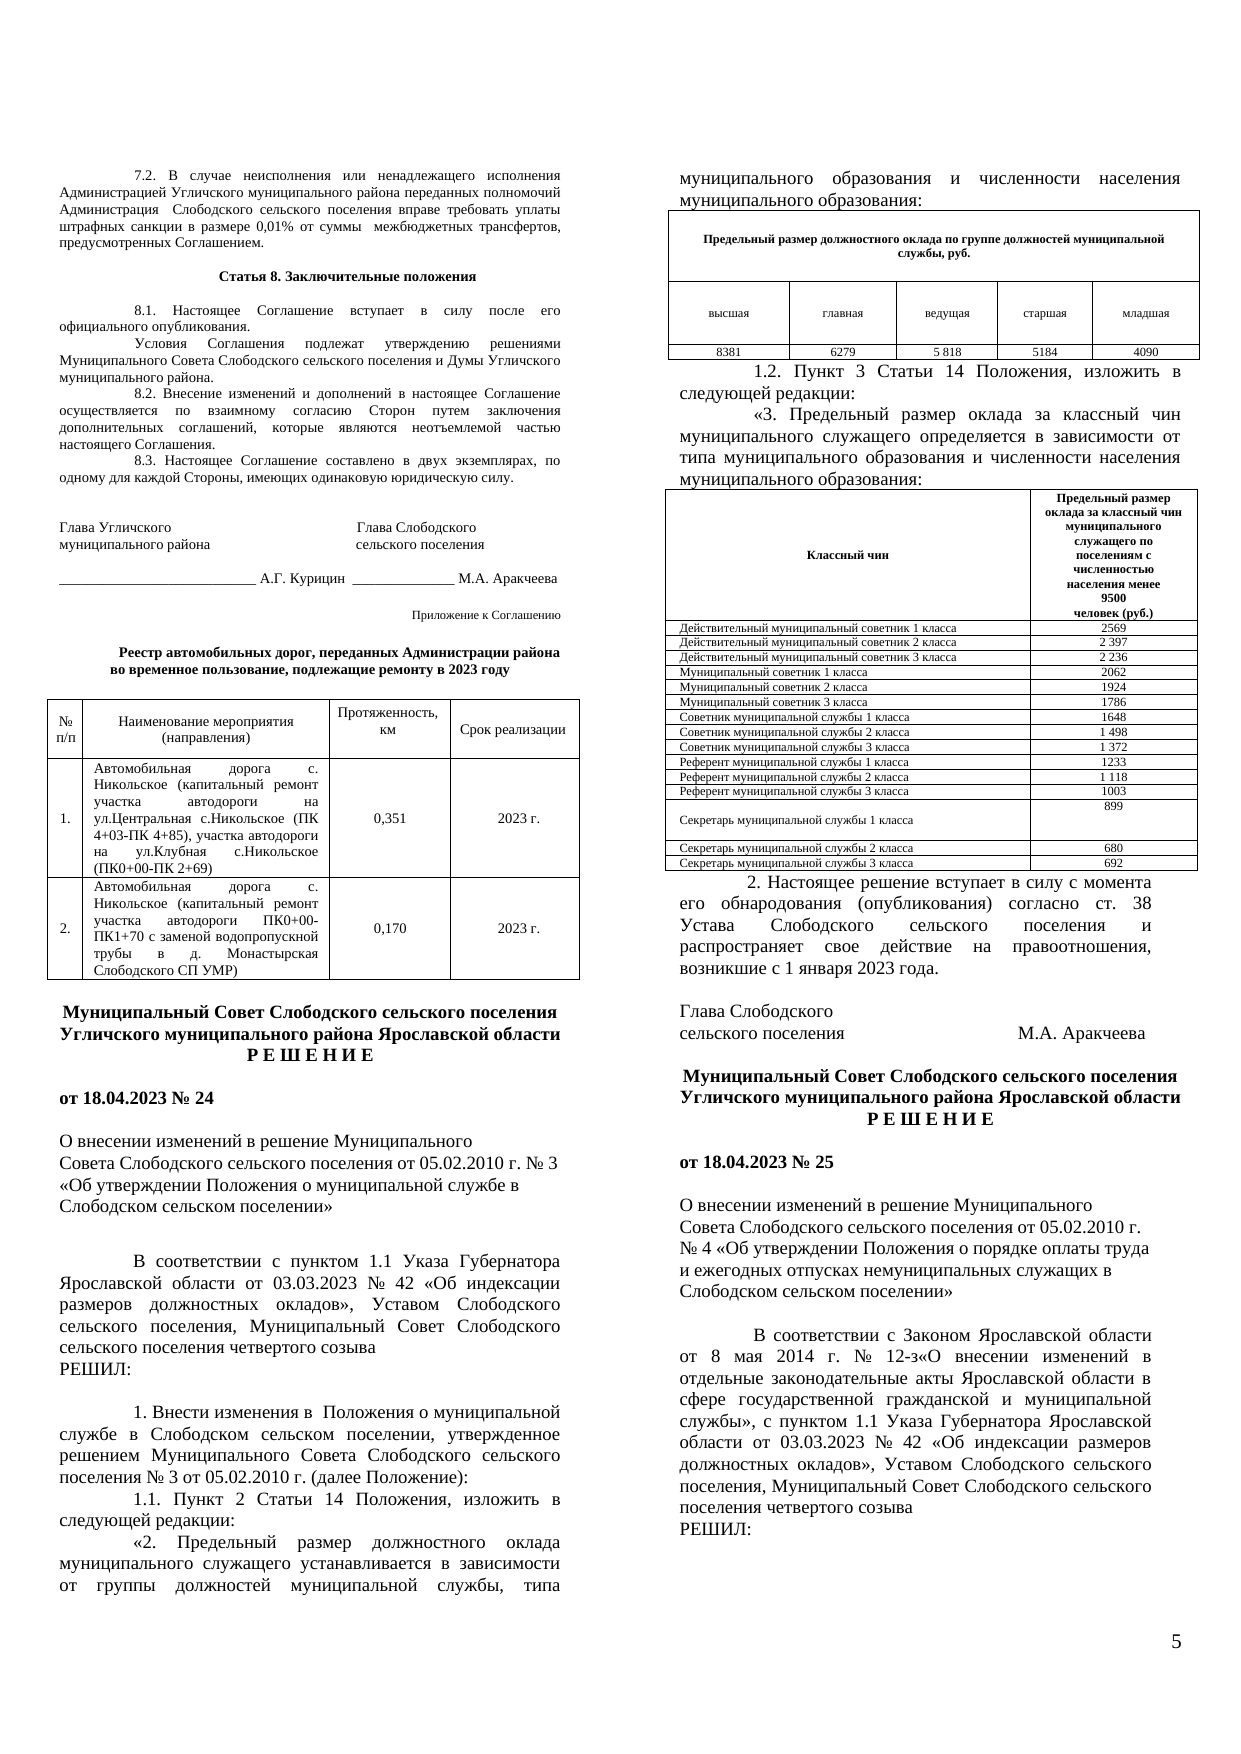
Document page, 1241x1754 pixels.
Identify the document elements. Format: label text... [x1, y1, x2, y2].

subtitle Совета Слободского сельского поселения от 05.02.2010 г. № 3 «Об утверждении Положения о муниципальной службе в Слободском сельском поселении» [59, 1152, 561, 1217]
subtitle 1.1. Пункт 2 Статьи 14 Положения, изложить в следующей редакции: [59, 1487, 561, 1531]
table_cell 2062 [1031, 666, 1197, 679]
text 2. Настоящее решение вступает в силу с момента его обнародования (опубликования) согласно ст. 38 Устава Слободского сельского поселения и распространяет свое действие на правоотношения, возникшие с 1 января 2023 года. [679, 871, 1152, 978]
table_cell 0,170 [330, 878, 450, 978]
table_cell 1786 [1031, 695, 1197, 709]
table_cell 899 [1031, 800, 1197, 840]
table_cell 1233 [1031, 755, 1197, 769]
text ___________________________ А.Г. Курицин ______________ М.А. Аракчеева [59, 569, 561, 586]
table_header Предельный размер должностного оклада по группе должностей муниципальной службы, руб. [669, 211, 1199, 281]
subtitle О внесении изменений в решение Муниципального [59, 1130, 561, 1152]
subtitle В соответствии с пунктом 1.1 Указа Губернатора Ярославской области от 03.03.2023 № 42 «Об индексации размеров должностных окладов», Уставом Слободского сельского поселения, Муниципальный Совет Слободского сельского поселения четвертого созыва [59, 1250, 561, 1358]
text Реестр автомобильных дорог, переданных Администрации района во временное пользование, подлежащие ремонту в 2023 году [59, 644, 561, 677]
table_cell 2023 г. [451, 878, 579, 978]
text 8.3. Настоящее Соглашение составлено в двух экземплярах, по одному для каждой Стороны, имеющих одинаковую юридическую силу. [59, 452, 561, 486]
table_header Классный чин [666, 490, 1030, 620]
table_cell 2 397 [1031, 636, 1197, 649]
table_cell 1003 [1031, 785, 1197, 798]
table_cell Муниципальный советник 2 класса [666, 680, 1030, 694]
table_cell Секретарь муниципальной службы 2 класса [666, 841, 1030, 855]
text Муниципальный Совет Слободского сельского поселения [679, 1065, 1181, 1086]
text «2. Предельный размер должностного оклада муниципального служащего устанавливается в зависимости от группы должностей муниципальной службы, типа муниципального образования и численности населения муниципального образования: [59, 1531, 561, 1595]
table_cell Секретарь муниципальной службы 1 класса [666, 800, 1030, 840]
text Р Е Ш Е Н И Е [59, 1044, 561, 1066]
table_cell Действительный муниципальный советник 1 класса [666, 621, 1030, 635]
table_cell Советник муниципальной службы 1 класса [666, 710, 1030, 724]
table_header № п/п [48, 700, 82, 758]
table_cell главная [790, 282, 896, 343]
table_cell 1 372 [1031, 740, 1197, 754]
table_cell 6279 [790, 345, 896, 359]
table_cell Советник муниципальной службы 2 класса [666, 725, 1030, 739]
table_cell высшая [669, 282, 789, 343]
subtitle О внесении изменений в решение Муниципального Совета Слободского сельского поселения от 05.02.2010 г. № 4 «Об утверждении Положения о порядке оплаты труда и ежегодных отпусках немуниципальных служащих в Слободском сельском поселении» [679, 1194, 1152, 1302]
text «3. Предельный размер оклада за классный чин муниципального служащего определяется в зависимости от типа муниципального образования и численности населения муниципального образования: [679, 403, 1181, 489]
text Статья 8. Заключительные положения [59, 268, 561, 284]
table_cell Автомобильная дорога с. Никольское (капитальный ремонт участка автодороги на ул.Центральная с.Никольское (ПК 4+03-ПК 4+85), участка автодороги на ул.Клубная с.Никольское (ПК0+00-ПК 2+69) [83, 759, 329, 877]
table_cell 1. [48, 759, 82, 877]
text сельского поселения М.А. Аракчеева [679, 1022, 1152, 1043]
table_header Наименование мероприятия (направления) [83, 700, 329, 758]
table_cell Муниципальный советник 3 класса [666, 695, 1030, 709]
text Угличского муниципального района Ярославской области [679, 1086, 1181, 1108]
text РЕШИЛ: [59, 1358, 561, 1379]
table_cell 2. [48, 878, 82, 978]
table_cell 1648 [1031, 710, 1197, 724]
table_cell 2 236 [1031, 651, 1197, 664]
text муниципального района сельского поселения [59, 536, 561, 553]
text Глава Угличского Глава Слободского [59, 519, 561, 536]
table_cell 8381 [669, 345, 789, 359]
text от 18.04.2023 № 24 [59, 1087, 561, 1109]
text Муниципальный Совет Слободского сельского поселения [59, 1001, 561, 1023]
table_cell Действительный муниципальный советник 3 класса [666, 651, 1030, 664]
table_cell младшая [1093, 282, 1199, 343]
table_cell 1 498 [1031, 725, 1197, 739]
table_cell 692 [1031, 856, 1197, 870]
text 7.2. В случае неисполнения или ненадлежащего исполнения Администрацией Угличского муниципального района переданных полномочий Администрация Слободского сельского поселения вправе требовать уплаты штрафных санкции в размере 0,01% от суммы межбюджетных трансфертов, предусмотренных Соглашением. [59, 167, 561, 251]
table_header Предельный размер оклада за классный чин муниципального служащего по поселениям с численностью населения менее 9500 человек (руб.) [1031, 490, 1197, 620]
text Р Е Ш Е Н И Е [679, 1108, 1181, 1129]
table_cell 5184 [998, 345, 1092, 359]
text Приложение к Соглашению [59, 608, 561, 622]
table_cell Референт муниципальной службы 3 класса [666, 785, 1030, 798]
text 1.2. Пункт 3 Статьи 14 Положения, изложить в следующей редакции: [679, 360, 1181, 403]
table_cell Секретарь муниципальной службы 3 класса [666, 856, 1030, 870]
text 8.2. Внесение изменений и дополнений в настоящее Соглашение осуществляется по взаимному согласию Сторон путем заключения дополнительных соглашений, которые являются неотъемлемой частью настоящего Соглашения. [59, 385, 561, 452]
table_cell 0,351 [330, 759, 450, 877]
table_cell ведущая [897, 282, 997, 343]
table_cell Действительный муниципальный советник 2 класса [666, 636, 1030, 649]
text Угличского муниципального района Ярославской области [59, 1023, 561, 1044]
table_cell 5 818 [897, 345, 997, 359]
table_header Срок реализации [451, 700, 579, 758]
table_cell Референт муниципальной службы 2 класса [666, 770, 1030, 784]
table_cell Советник муниципальной службы 3 класса [666, 740, 1030, 754]
text РЕШИЛ: [679, 1518, 1152, 1539]
table_cell 4090 [1093, 345, 1199, 359]
text 8.1. Настоящее Соглашение вступает в силу после его официального опубликования. [59, 301, 561, 335]
text Глава Слободского [679, 1000, 1152, 1022]
text Условия Соглашения подлежат утверждению решениями Муниципального Совета Слободского сельского поселения и Думы Угличского муниципального района. [59, 335, 561, 385]
table_cell 680 [1031, 841, 1197, 855]
table_cell 2023 г. [451, 759, 579, 877]
text от 18.04.2023 № 25 [679, 1151, 1181, 1173]
table_cell старшая [998, 282, 1092, 343]
table_cell 2569 [1031, 621, 1197, 635]
subtitle 1. Внести изменения в Положения о муниципальной службе в Слободском сельском поселении, утвержденное решением Муниципального Совета Слободского сельского поселения № 3 от 05.02.2010 г. (далее Положение): [59, 1401, 561, 1487]
table_cell Муниципальный советник 1 класса [666, 666, 1030, 679]
table_cell Референт муниципальной службы 1 класса [666, 755, 1030, 769]
table_header Протяженность, км [330, 700, 450, 758]
table_cell Автомобильная дорога с. Никольское (капитальный ремонт участка автодороги ПК0+00-ПК1+70 с заменой водопропускной трубы в д. Монастырская Слободского СП УМР) [83, 878, 329, 978]
text В соответствии с Законом Ярославской области от 8 мая 2014 г. № 12-з«О внесении изменений в отдельные законодательные акты Ярославской области в сфере государственной гражданской и муниципальной службы», с пунктом 1.1 Указа Губернатора Ярославской области от 03.03.2023 № 42 «Об индексации размеров должностных окладов», Уставом Слободского сельского поселения, Муниципальный Совет Слободского сельского поселения четвертого созыва [679, 1323, 1152, 1518]
text «2. Предельный размер должностного оклада муниципального служащего устанавливается в зависимости от группы должностей муниципальной службы, типа муниципального образования и численности населения муниципального образования: [679, 167, 1181, 210]
table_cell 1 118 [1031, 770, 1197, 784]
table_cell 1924 [1031, 680, 1197, 694]
